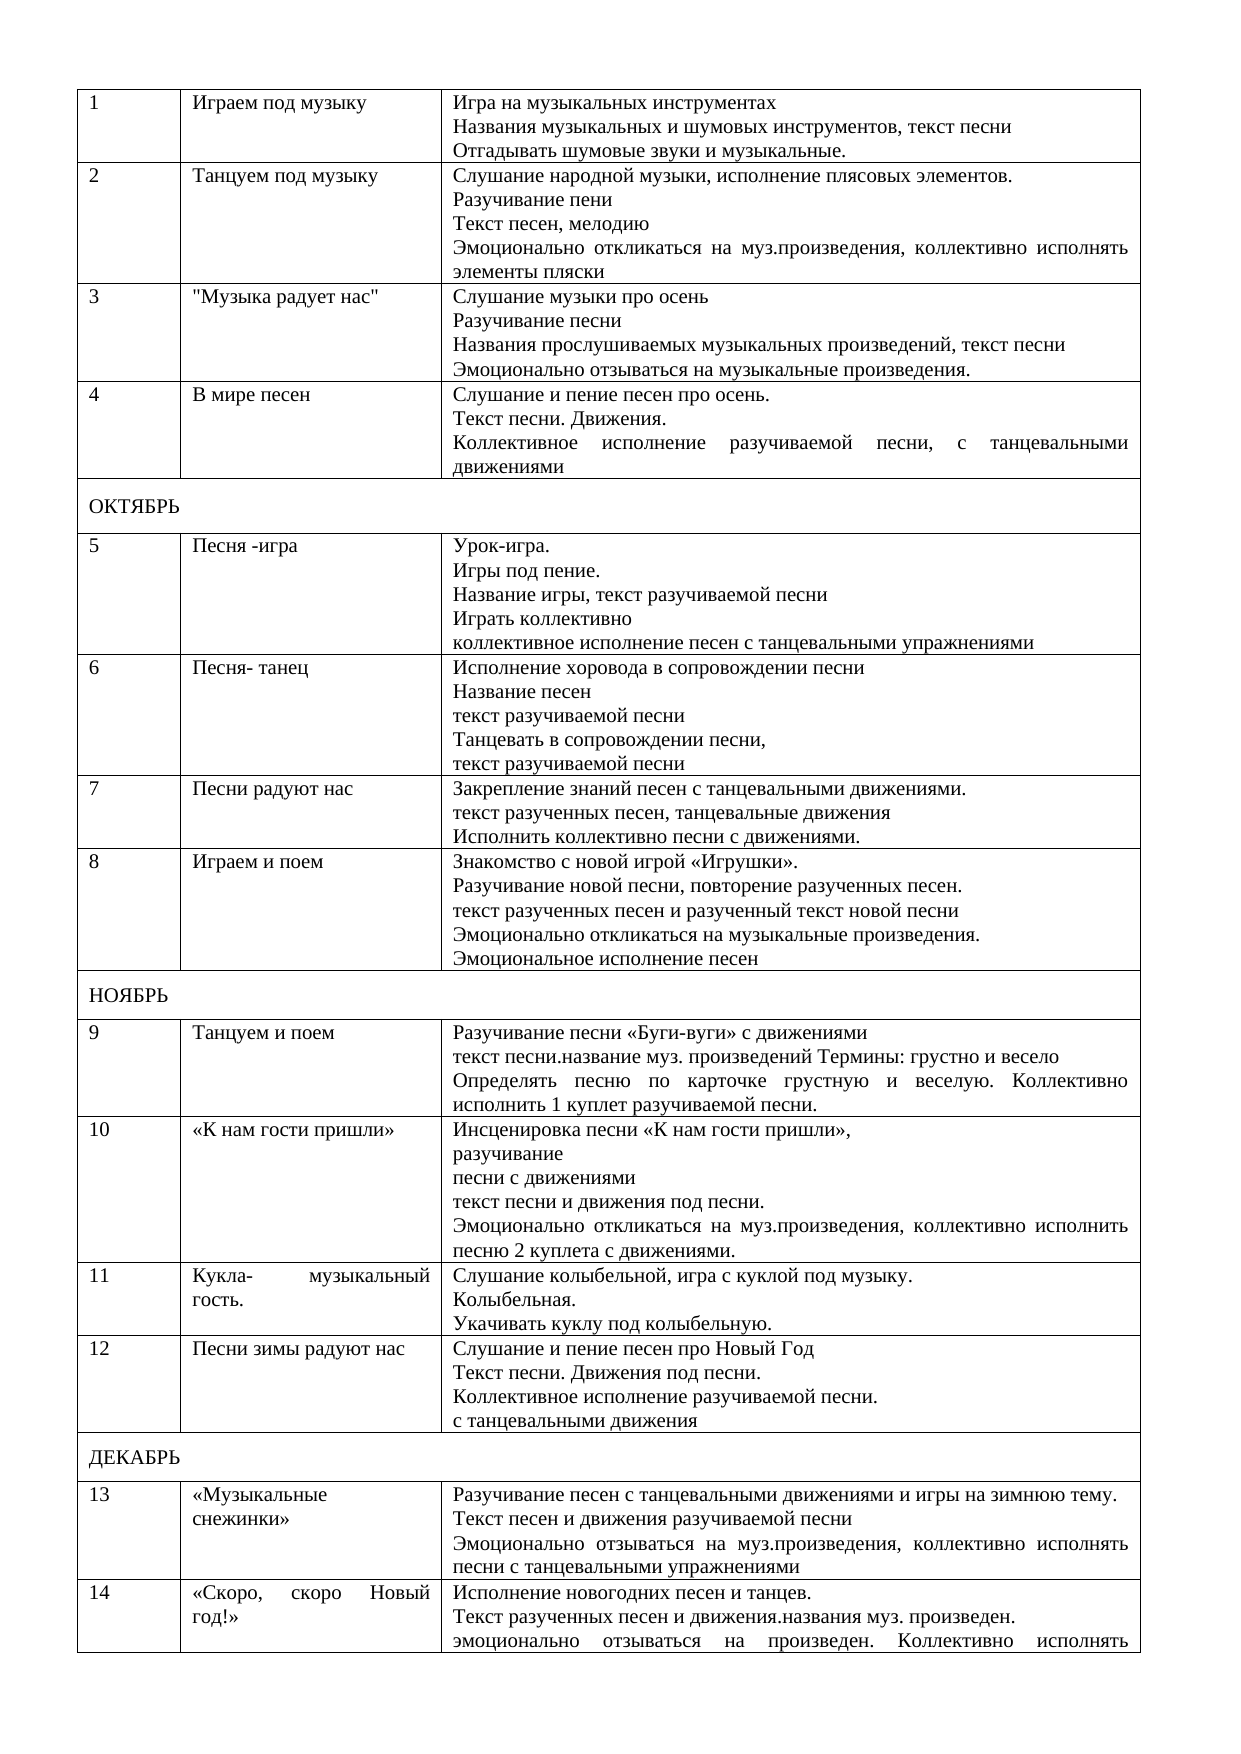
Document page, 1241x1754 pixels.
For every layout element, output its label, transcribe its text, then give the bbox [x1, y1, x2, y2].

table_cell Танцуем и поем [181, 1020, 441, 1116]
table_cell Песни радуют нас [181, 776, 441, 848]
table_cell 10 [78, 1117, 180, 1262]
table_cell 1 [78, 90, 180, 162]
table_cell Игра на музыкальных инструментах Названия музыкальных и шумовых инструментов, текст песни Отгадывать шумовые звуки и музыкальные. [442, 90, 1140, 162]
table_cell 14 [78, 1580, 180, 1652]
table_cell Закрепление знаний песен с танцевальными движениями. текст разученных песен, танцевальные движения Исполнить коллективно песни с движениями. [442, 776, 1140, 848]
table_cell Исполнение хоровода в сопровождении песни Название песен текст разучиваемой песни Танцевать в сопровождении песни, текст разучиваемой песни [442, 655, 1140, 775]
table_cell Разучивание песни «Буги-вуги» с движениями текст песни.название муз. произведений Термины: грустно и весело Определять песню по карточке грустную и веселую. Коллективно исполнить 1 куплет разучиваемой песни. [442, 1020, 1140, 1116]
table_cell Играем и поем [181, 849, 441, 970]
table_cell Слушание музыки про осень Разучивание песни Названия прослушиваемых музыкальных произведений, текст песни Эмоционально отзываться на музыкальные произведения. [442, 284, 1140, 381]
table_cell Слушание народной музыки, исполнение плясовых элементов. Разучивание пени Текст песен, мелодию Эмоционально откликаться на муз.произведения, коллективно исполнять элементы пляски [442, 163, 1140, 283]
table_cell «Музыкальные снежинки» [181, 1482, 441, 1578]
table_cell Кукла- музыкальный гость. [181, 1263, 441, 1335]
table_cell 12 [78, 1336, 180, 1432]
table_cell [181, 1580, 441, 1652]
table_cell 5 [78, 534, 180, 654]
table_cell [442, 1580, 1140, 1652]
table_cell Слушание и пение песен про осень. Текст песни. Движения. Коллективное исполнение разучиваемой песни, с танцевальными движениями [442, 382, 1140, 478]
table_cell 4 [78, 382, 180, 478]
table_cell Танцуем под музыку [181, 163, 441, 283]
table_cell "Музыка радует нас" [181, 284, 441, 381]
table_cell В мире песен [181, 382, 441, 478]
table_cell Слушание и пение песен про Новый Год Текст песни. Движения под песни. Коллективное исполнение разучиваемой песни. с танцевальными движения [442, 1336, 1140, 1432]
table_cell Песни зимы радуют нас [181, 1336, 441, 1432]
table_cell 11 [78, 1263, 180, 1335]
table_cell «К нам гости пришли» [181, 1117, 441, 1262]
table_cell Песня -игра [181, 534, 441, 654]
table_cell Слушание колыбельной, игра с куклой под музыку. Колыбельная. Укачивать куклу под колыбельную. [442, 1263, 1140, 1335]
table_cell 6 [78, 655, 180, 775]
table_cell Знакомство с новой игрой «Игрушки». Разучивание новой песни, повторение разученных песен. текст разученных песен и разученный текст новой песни Эмоционально откликаться на музыкальные произведения. Эмоциональное исполнение песен [442, 849, 1140, 970]
table_cell 8 [78, 849, 180, 970]
table_cell Песня- танец [181, 655, 441, 775]
table_cell 13 [78, 1482, 180, 1578]
table_cell ОКТЯБРЬ [78, 479, 1140, 532]
table_cell 7 [78, 776, 180, 848]
table_cell Урок-игра. Игры под пение. Название игры, текст разучиваемой песни Играть коллективно коллективное исполнение песен с танцевальными упражнениями [442, 534, 1140, 654]
table_cell ДЕКАБРЬ [78, 1433, 1140, 1481]
table_cell Играем под музыку [181, 90, 441, 162]
table_cell 2 [78, 163, 180, 283]
table_cell НОЯБРЬ [78, 971, 1140, 1019]
table_cell 3 [78, 284, 180, 381]
table_cell Разучивание песен с танцевальными движениями и игры на зимнюю тему. Текст песен и движения разучиваемой песни Эмоционально отзываться на муз.произведения, коллективно исполнять песни с танцевальными упражнениями [442, 1482, 1140, 1578]
table_cell Инсценировка песни «К нам гости пришли», разучивание песни с движениями текст песни и движения под песни. Эмоционально откликаться на муз.произведения, коллективно исполнить песню 2 куплета с движениями. [442, 1117, 1140, 1262]
table_cell 9 [78, 1020, 180, 1116]
